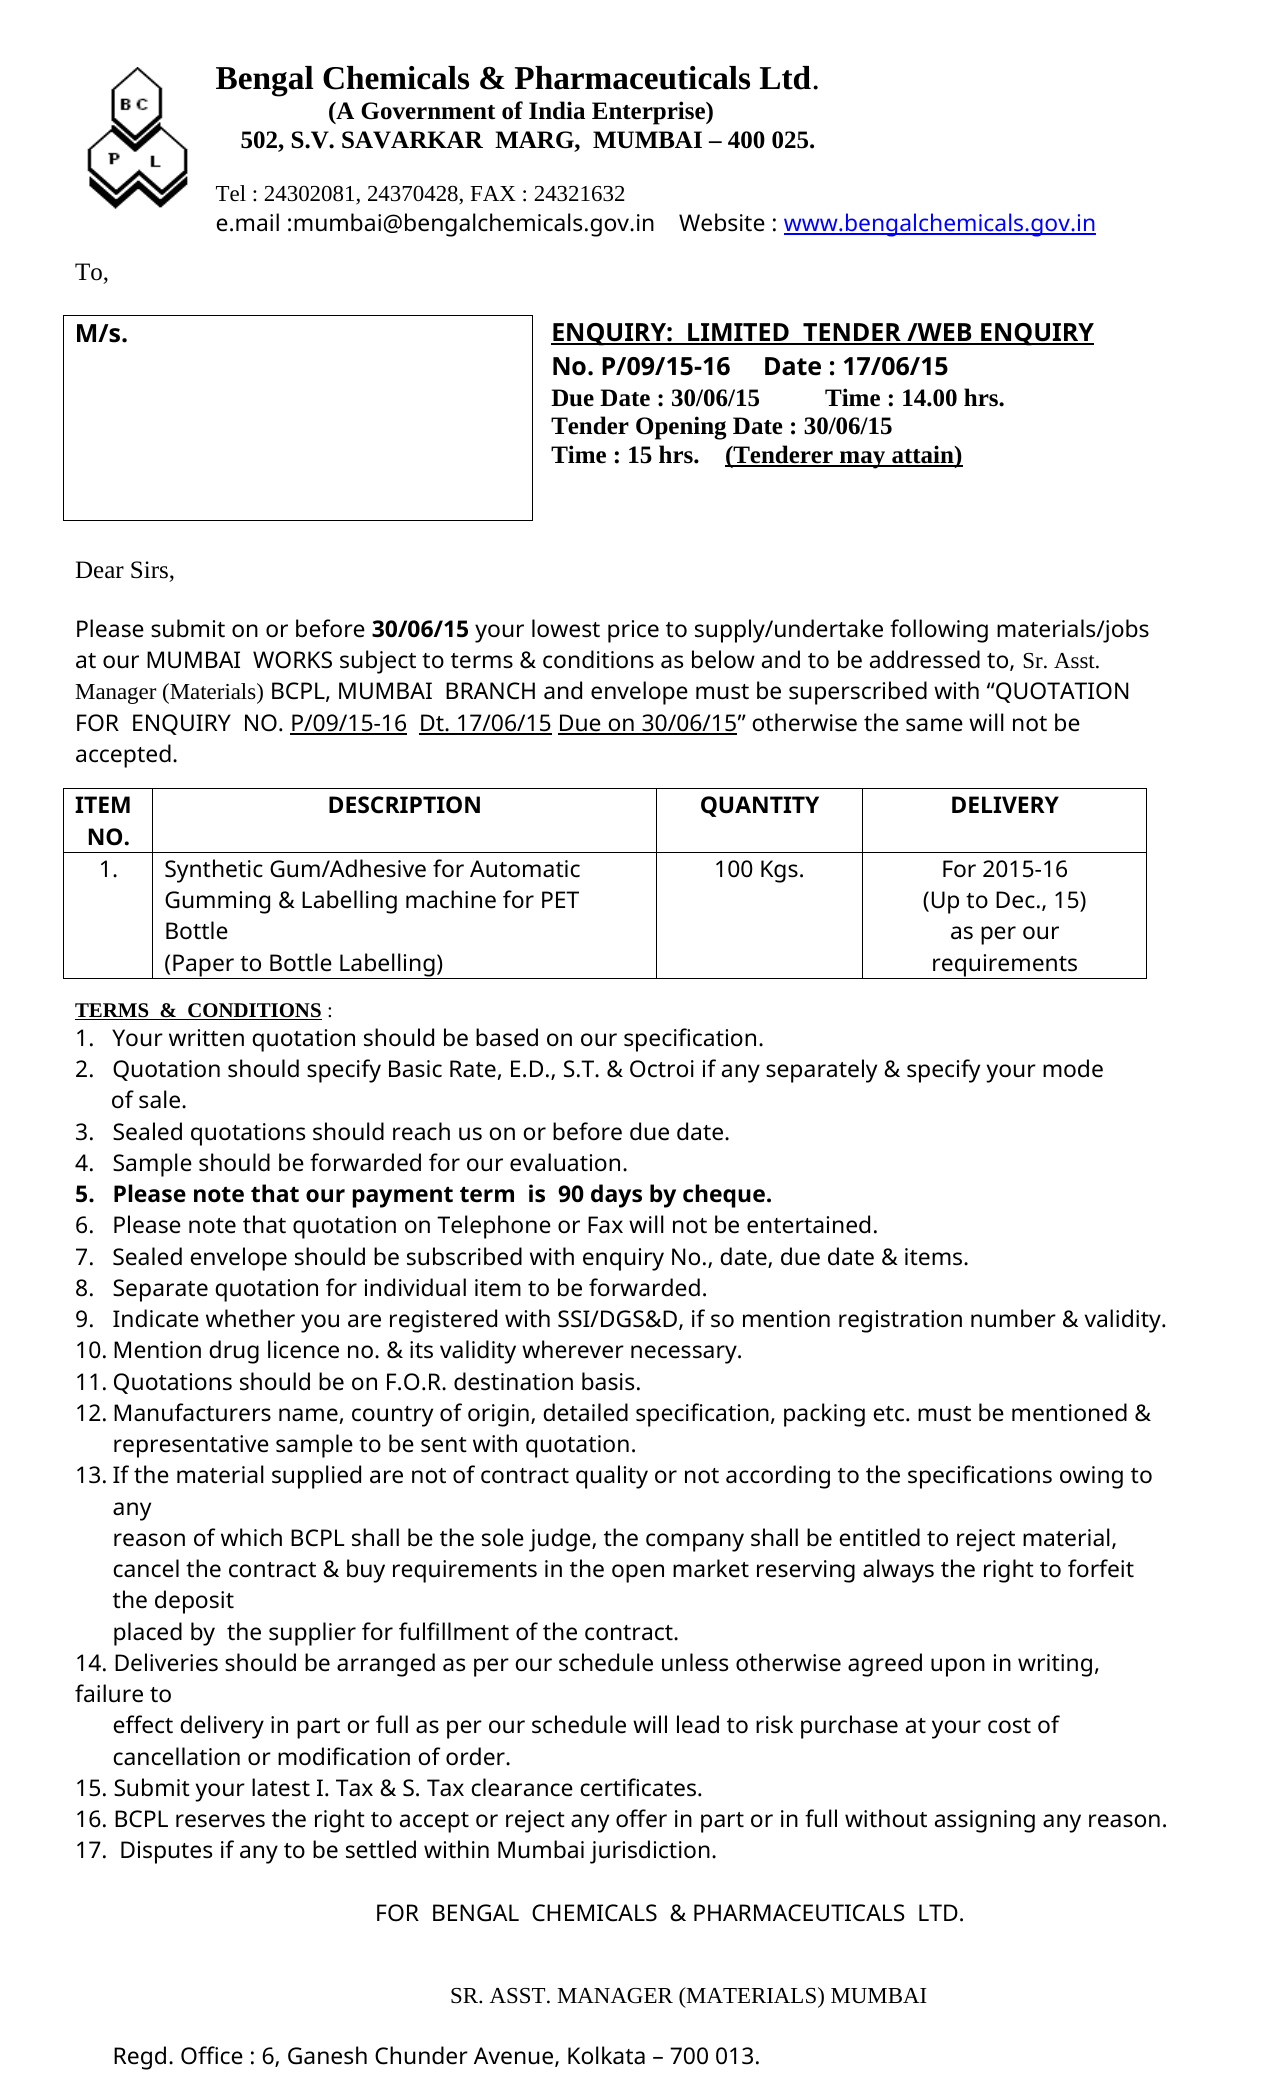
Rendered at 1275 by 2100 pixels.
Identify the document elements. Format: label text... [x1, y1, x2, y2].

text 1. Your written quotation should be based on our specification. [75, 1022, 1170, 1053]
text 6. Please note that quotation on Telephone or Fax will not be entertained. [75, 1209, 1170, 1241]
text TERMS & CONDITIONS : [75, 998, 1170, 1022]
text SR. ASST. MANAGER (MATERIALS) MUMBAI [75, 1982, 1170, 2008]
text FOR BENGAL CHEMICALS & PHARMACEUTICALS LTD. [112, 1897, 1170, 1928]
list Indicate whether you are registered with SSI/DGS&D, if so mention registration number & validity. [75, 1303, 1170, 1334]
table_header ITEM NO. [64, 789, 152, 852]
table_header QUANTITY [657, 789, 862, 852]
text of sale. [75, 1084, 1170, 1116]
text Due Date : 30/06/15 Time : 14.00 hrs. [533, 383, 1170, 411]
text e.mail :mumbai@bengalchemicals.gov.in Website : www.bengalchemicals.gov.in [75, 207, 1170, 238]
text 7. Sealed envelope should be subscribed with enquiry No., date, due date & items. [75, 1241, 1170, 1272]
text reason of which BCPL shall be the sole judge, the company shall be entitled to reject material, cancel the contract & buy requirements in the open market reserving always the right to forfeit the deposit [112, 1522, 1170, 1616]
table_header DELIVERY [863, 789, 1146, 852]
text 17. Disputes if any to be settled within Mumbai jurisdiction. [75, 1834, 1170, 1866]
table_cell Synthetic Gum/Adhesive for Automatic Gumming & Labelling machine for PET Bottle (Paper to Bottle Labelling) [153, 853, 656, 978]
text Time : 15 hrs. (Tenderer may attain) [533, 440, 1170, 469]
table_cell 100 Kgs. [657, 853, 862, 978]
list Manufacturers name, country of origin, detailed specification, packing etc. must be mentioned & representative sample to be sent with quotation. [75, 1397, 1170, 1459]
text Please submit on or before 30/06/15 your lowest price to supply/undertake following materials/jobs at our MUMBAI WORKS subject to terms & conditions as below and to be addressed to, Sr. Asst. Manager (Materials) BCPL, MUMBAI BRANCH and envelope must be superscribed with “QUOTATION FOR ENQUIRY NO. P/09/15-16 Dt. 17/06/15 Due on 30/06/15” otherwise the same will not be accepted. [75, 613, 1170, 769]
table_cell For 2015-16 (Up to Dec., 15) as per our requirements [863, 853, 1146, 978]
text effect delivery in part or full as per our schedule will lead to risk purchase at your cost of cancellation or modification of order. [112, 1709, 1170, 1772]
text ENQUIRY: LIMITED TENDER /WEB ENQUIRY [533, 314, 1170, 349]
list Mention drug licence no. & its validity wherever necessary. [75, 1334, 1170, 1366]
list Quotations should be on F.O.R. destination basis. [75, 1366, 1170, 1397]
list Please note that our payment term is 90 days by cheque. [75, 1178, 1170, 1209]
text 15. Submit your latest I. Tax & S. Tax clearance certificates. [75, 1772, 1170, 1803]
list If the material supplied are not of contract quality or not according to the specifications owing to any [75, 1459, 1170, 1522]
text (A Government of India Enterprise) [197, 96, 1170, 125]
picture [74, 67, 197, 213]
text Tender Opening Date : 30/06/15 [533, 411, 1170, 440]
table_cell 1. [64, 853, 152, 978]
text To, [75, 257, 1170, 286]
table_header DESCRIPTION [153, 789, 656, 852]
text 2. Quotation should specify Basic Rate, E.D., S.T. & Octroi if any separately & specify your mode [75, 1053, 1170, 1084]
list Separate quotation for individual item to be forwarded. [75, 1272, 1170, 1303]
table_header M/s. [64, 316, 532, 520]
text 14. Deliveries should be arranged as per our schedule unless otherwise agreed upon in writing, failure to [75, 1647, 1170, 1709]
text No. P/09/15-16 Date : 17/06/15 [533, 349, 1170, 383]
text placed by the supplier for fulfillment of the contract. [112, 1616, 1170, 1647]
list Sample should be forwarded for our evaluation. [75, 1147, 1170, 1178]
text Bengal Chemicals & Pharmaceuticals Ltd. [75, 58, 1170, 96]
list Sealed quotations should reach us on or before due date. [75, 1116, 1170, 1147]
text Dear Sirs, [75, 555, 1170, 584]
text Regd. Office : 6, , Kolkata – 700 013. [112, 2040, 1170, 2071]
text 502, S.V. SAVARKAR MARG, MUMBAI – 400 025. [197, 125, 1170, 154]
text 16. BCPL reserves the right to accept or reject any offer in part or in full without assigning any reason. [75, 1803, 1170, 1834]
text Tel : 24302081, 24370428, FAX : 24321632 [197, 180, 1170, 207]
